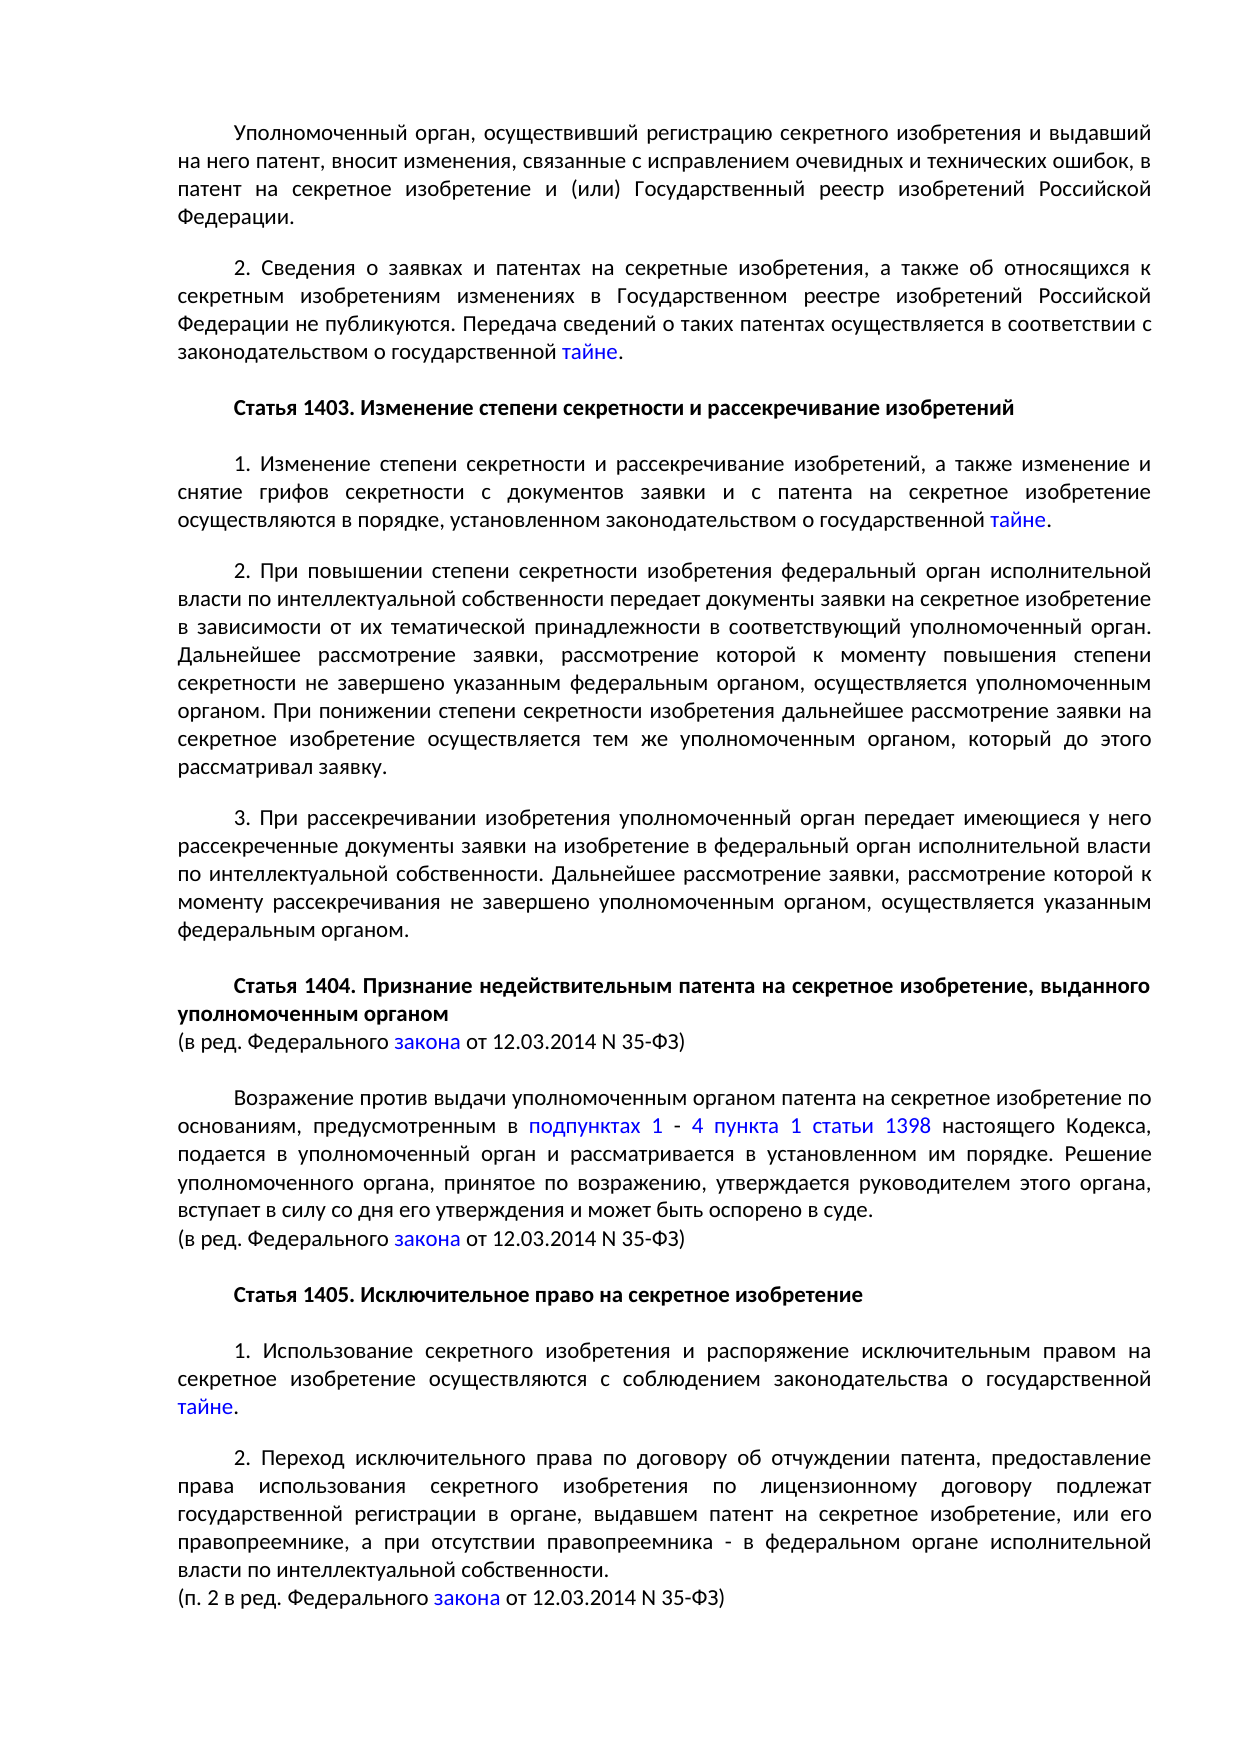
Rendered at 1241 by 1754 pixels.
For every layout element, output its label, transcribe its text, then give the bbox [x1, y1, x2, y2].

text (в ред. Федерального закона от 12.03.2014 N 35-ФЗ) [177, 1027, 1152, 1056]
text Уполномоченный орган, осуществивший регистрацию секретного изобретения и выдавший на него патент, вносит изменения, связанные с исправлением очевидных и технических ошибок, в патент на секретное изобретение и (или) Государственный реестр изобретений Российской Федерации. [177, 118, 1152, 230]
text 2. Сведения о заявках и патентах на секретные изобретения, а также об относящихся к секретным изобретениям изменениях в Государственном реестре изобретений Российской Федерации не публикуются. Передача сведений о таких патентах осуществляется в соответствии с законодательством о государственной тайне. [177, 253, 1152, 365]
text (п. 2 в ред. Федерального закона от 12.03.2014 N 35-ФЗ) [177, 1583, 1152, 1611]
title Статья 1403. Изменение степени секретности и рассекречивание изобретений [177, 393, 1152, 421]
text 1. Изменение степени секретности и рассекречивание изобретений, а также изменение и снятие грифов секретности с документов заявки и с патента на секретное изобретение осуществляются в порядке, установленном законодательством о государственной тайне. [177, 449, 1152, 533]
text 1. Использование секретного изобретения и распоряжение исключительным правом на секретное изобретение осуществляются с соблюдением законодательства о государственной тайне. [177, 1336, 1152, 1420]
text (в ред. Федерального закона от 12.03.2014 N 35-ФЗ) [177, 1224, 1152, 1252]
text 3. При рассекречивании изобретения уполномоченный орган передает имеющиеся у него рассекреченные документы заявки на изобретение в федеральный орган исполнительной власти по интеллектуальной собственности. Дальнейшее рассмотрение заявки, рассмотрение которой к моменту рассекречивания не завершено уполномоченным органом, осуществляется указанным федеральным органом. [177, 803, 1152, 943]
text 2. Переход исключительного права по договору об отчуждении патента, предоставление права использования секретного изобретения по лицензионному договору подлежат государственной регистрации в органе, выдавшем патент на секретное изобретение, или его правопреемнике, а при отсутствии правопреемника - в федеральном органе исполнительной власти по интеллектуальной собственности. [177, 1443, 1152, 1583]
text 2. При повышении степени секретности изобретения федеральный орган исполнительной власти по интеллектуальной собственности передает документы заявки на секретное изобретение в зависимости от их тематической принадлежности в соответствующий уполномоченный орган. Дальнейшее рассмотрение заявки, рассмотрение которой к моменту повышения степени секретности не завершено указанным федеральным органом, осуществляется уполномоченным органом. При понижении степени секретности изобретения дальнейшее рассмотрение заявки на секретное изобретение осуществляется тем же уполномоченным органом, который до этого рассматривал заявку. [177, 556, 1152, 780]
text Возражение против выдачи уполномоченным органом патента на секретное изобретение по основаниям, предусмотренным в подпунктах 1 - 4 пункта 1 статьи 1398 настоящего Кодекса, подается в уполномоченный орган и рассматривается в установленном им порядке. Решение уполномоченного органа, принятое по возражению, утверждается руководителем этого органа, вступает в силу со дня его утверждения и может быть оспорено в суде. [177, 1083, 1152, 1224]
title Статья 1405. Исключительное право на секретное изобретение [177, 1280, 1152, 1308]
title Статья 1404. Признание недействительным патента на секретное изобретение, выданного уполномоченным органом [177, 971, 1152, 1027]
